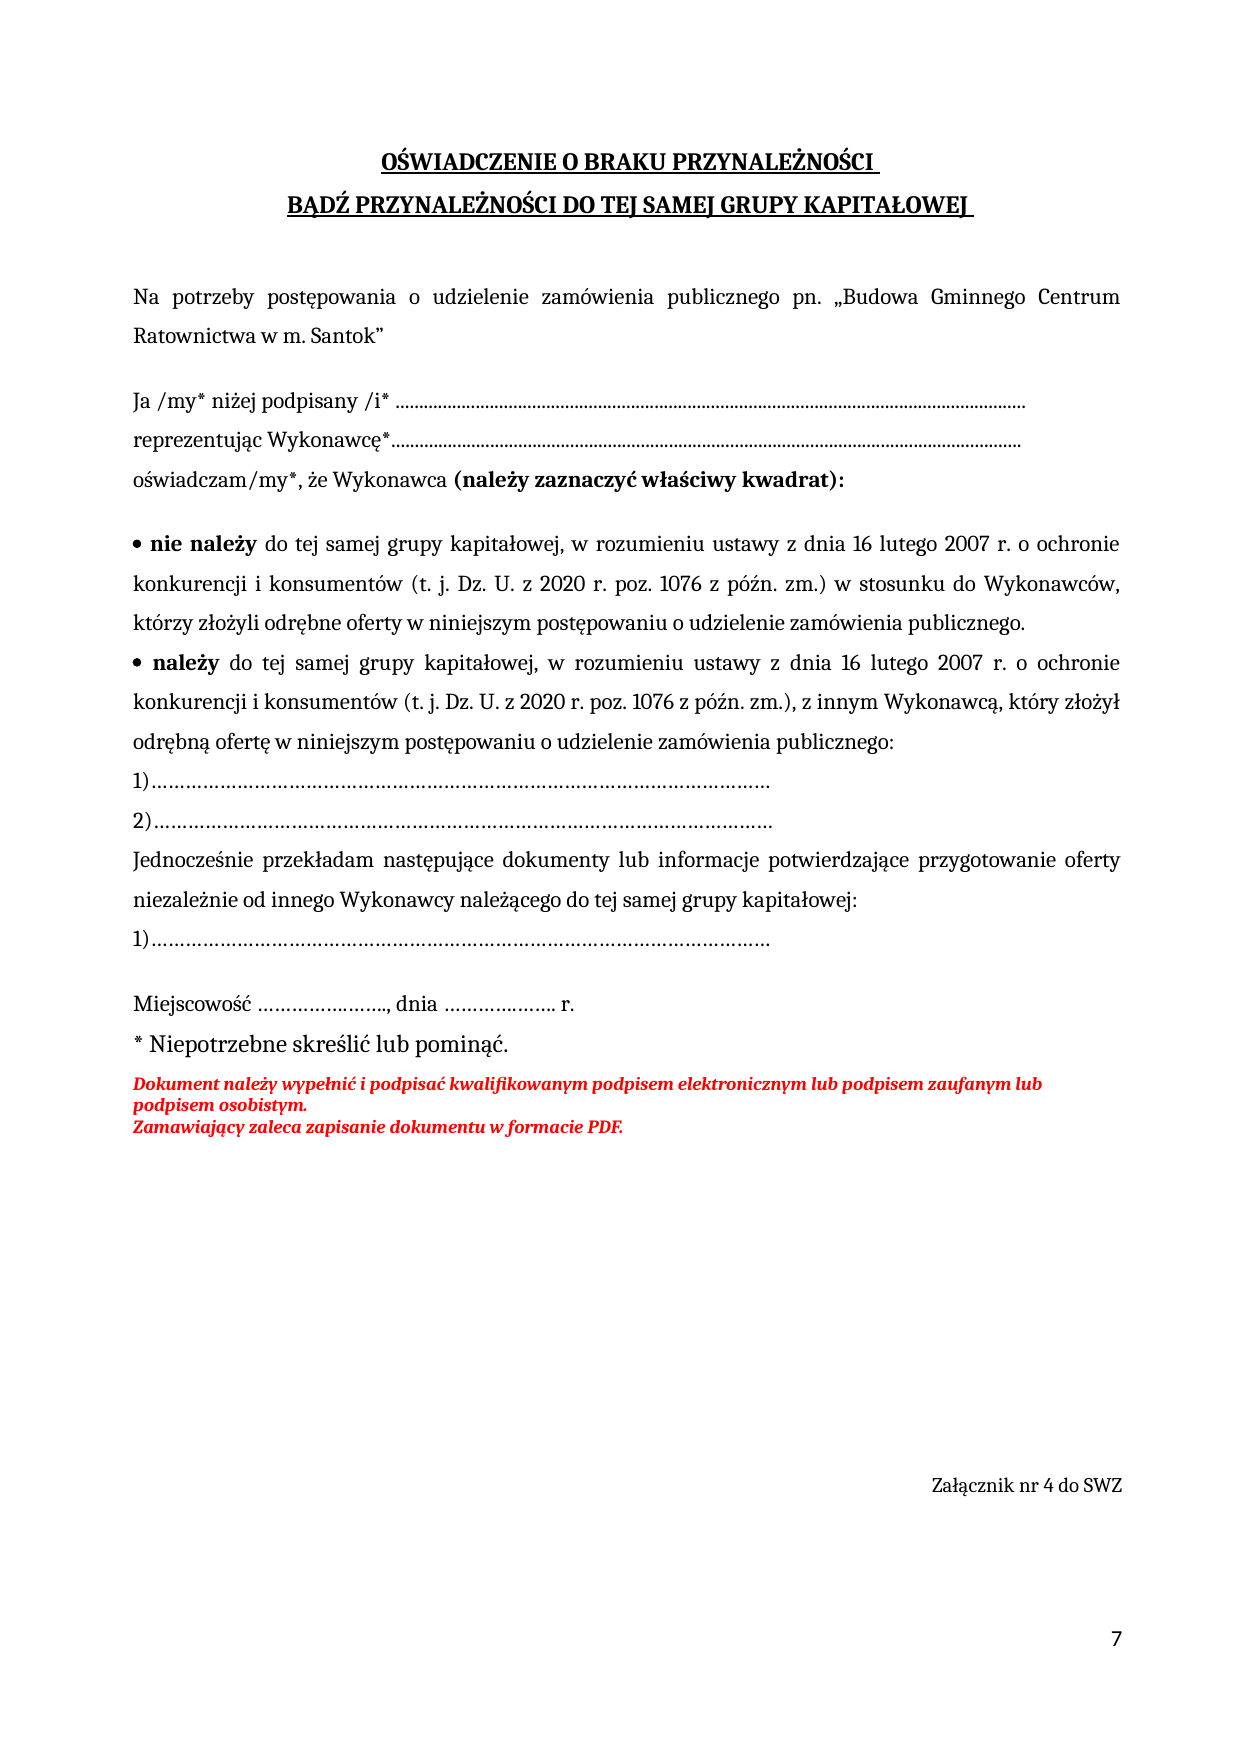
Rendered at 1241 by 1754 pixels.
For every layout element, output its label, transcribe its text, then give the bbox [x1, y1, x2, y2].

text 1)……………………………………………………………………………………………… [133, 768, 1122, 794]
text Miejscowość …………….……., dnia ………….……. r. [133, 991, 1122, 1017]
text Załącznik nr 4 do SWZ [192, 1473, 1122, 1497]
text 2)……………………………………………………………………………………………… [133, 808, 1122, 834]
text * Niepotrzebne skreślić lub pominąć. [133, 1030, 1122, 1059]
text Dokument należy wypełnić i podpisać kwalifikowanym podpisem elektronicznym lub podpisem zaufanym lub podpisem osobistym. [133, 1073, 1122, 1116]
text Ja /my* niżej podpisany /i* ...................................................................................................................................... [133, 388, 1122, 414]
text nie należy do tej samej grupy kapitałowej, w rozumieniu ustawy z dnia 16 lutego 2007 r. o ochronie konkurencji i konsumentów (t. j. Dz. U. z 2020 r. poz. 1076 z późn. zm.) w stosunku do Wykonawców, którzy złożyli odrębne oferty w niniejszym postępowaniu o udzielenie zamówienia publicznego. [133, 531, 1122, 637]
text Na potrzeby postępowania o udzielenie zamówienia publicznego pn. „Budowa Gminnego Centrum Ratownictwa w m. Santok” [133, 284, 1122, 350]
text oświadczam/my*, że Wykonawca (należy zaznaczyć właściwy kwadrat): [133, 467, 1122, 493]
text reprezentując Wykonawcę*...................................................................................................................................... [133, 427, 1122, 454]
text OŚWIADCZENIE O BRAKU PRZYNALEŻNOŚCI [133, 148, 1122, 176]
text Zamawiający zaleca zapisanie dokumentu w formacie PDF. [133, 1116, 1122, 1138]
text BĄDŹ PRZYNALEŻNOŚCI DO TEJ SAMEJ GRUPY KAPITAŁOWEJ [133, 191, 1122, 219]
text 1)……………………………………………………………………………………………… [133, 926, 1122, 952]
text Jednocześnie przekładam następujące dokumenty lub informacje potwierdzające przygotowanie oferty niezależnie od innego Wykonawcy należącego do tej samej grupy kapitałowej: [133, 847, 1122, 913]
text należy do tej samej grupy kapitałowej, w rozumieniu ustawy z dnia 16 lutego 2007 r. o ochronie konkurencji i konsumentów (t. j. Dz. U. z 2020 r. poz. 1076 z późn. zm.), z innym Wykonawcą, który złożył odrębną ofertę w niniejszym postępowaniu o udzielenie zamówienia publicznego: [133, 650, 1122, 755]
